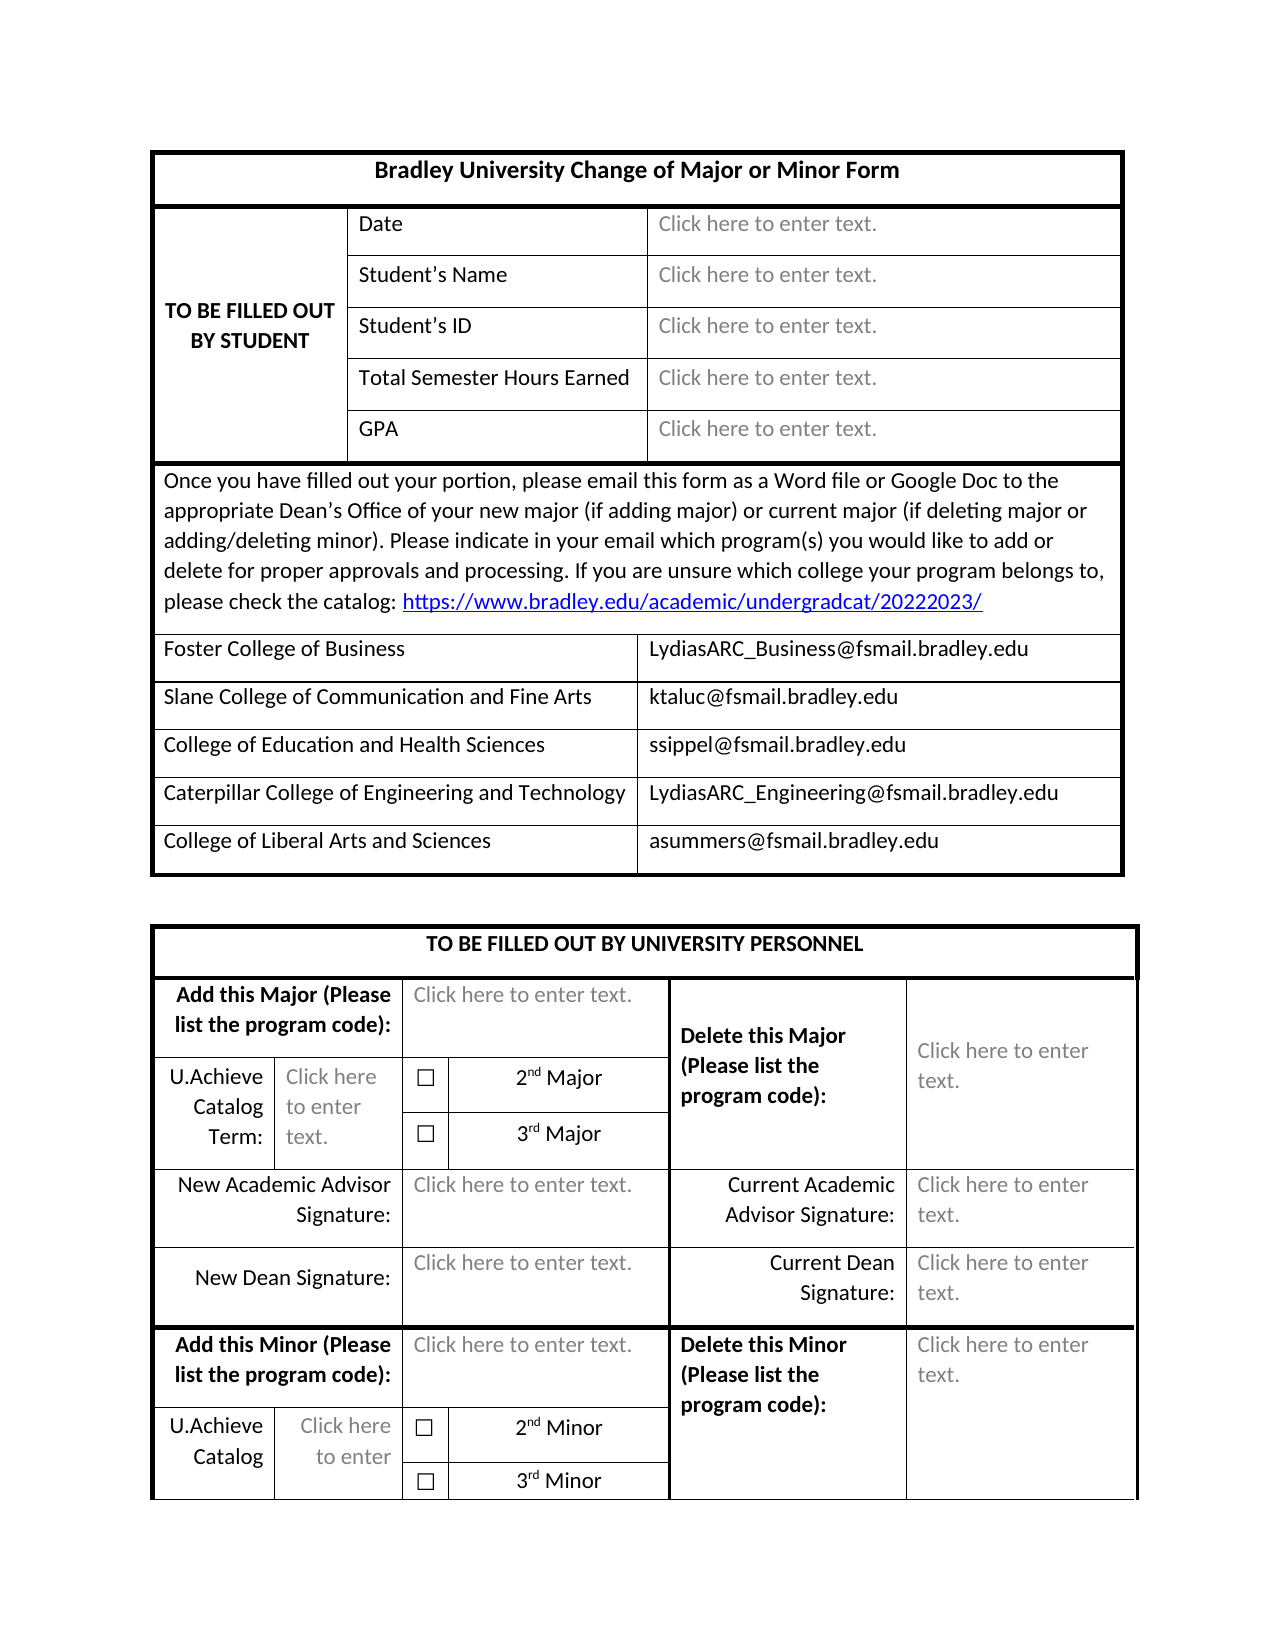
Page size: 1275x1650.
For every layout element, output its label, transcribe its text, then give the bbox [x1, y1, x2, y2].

table_cell LydiasARC_Engineering@fsmail.bradley.edu [638, 778, 1120, 825]
table_cell Delete this Major (Please list the program code): [671, 980, 906, 1169]
table_cell Total Semester Hours Earned [348, 359, 647, 410]
table_cell Caterpillar College of Engineering and Technology [155, 778, 637, 825]
table_cell Click here to enter text. [907, 976, 1136, 1169]
table_cell 2nd Minor [449, 1408, 668, 1462]
table_cell Click here to enter text. [648, 411, 1120, 461]
table_cell ☐ [403, 1058, 448, 1112]
table_cell Student’s ID [348, 308, 647, 358]
table_cell ktaluc@fsmail.bradley.edu [638, 683, 1120, 729]
table_cell 2nd Major [449, 1058, 668, 1112]
table_cell Slane College of Communication and Fine Arts [155, 683, 637, 729]
table_cell Once you have filled out your portion, please email this form as a Word file or Google Doc to the appropriate Dean’s Office of your new major (if adding major) or current major (if deleting major or adding/deleting minor). Please indicate in your email which program(s) you would like to add or delete for proper approvals and processing. If you are unsure which college your program belongs to, please check the catalog: https://www.bradley.edu/academic/undergradcat/20222023/ [155, 466, 1120, 633]
table_cell Click here to enter text. [648, 209, 1120, 255]
table_header Bradley University Change of Major or Minor Form [155, 155, 1120, 204]
table_cell TO BE FILLED OUT BY STUDENT [155, 209, 347, 461]
table_cell 3rd Major [449, 1113, 668, 1169]
table_cell LydiasARC_Business@fsmail.bradley.edu [638, 635, 1120, 681]
table_cell U.Achieve Catalog Term: [155, 1408, 274, 1499]
table_cell Click here to enter text. [403, 1330, 668, 1407]
table_cell Click here to enter text. [648, 308, 1120, 358]
table_cell New Academic Advisor Signature: [155, 1170, 402, 1247]
table_cell ☐ [403, 1113, 448, 1169]
table_cell asummers@fsmail.bradley.edu [638, 826, 1120, 873]
table_cell Click here to enter text. [648, 359, 1120, 410]
table_cell Delete this Minor (Please list the program code): [671, 1330, 906, 1499]
table_cell ssippel@fsmail.bradley.edu [638, 730, 1120, 777]
table_cell Click here to enter text. [907, 1247, 1136, 1325]
table_cell Student’s Name [348, 256, 647, 307]
table_cell Add this Major (Please list the program code): [155, 980, 402, 1057]
table_cell Click here to enter text. [403, 1170, 668, 1247]
table_cell ☐ [403, 1408, 448, 1462]
table_cell Click here to enter text. [403, 980, 668, 1057]
table_header TO BE FILLED OUT BY UNIVERSITY PERSONNEL [155, 929, 1135, 976]
table_cell Click here to enter text. [275, 1058, 402, 1169]
table_cell Current Academic Advisor Signature: [671, 1170, 906, 1247]
table_cell Add this Minor (Please list the program code): [155, 1330, 402, 1407]
table_cell Click here to enter text. [907, 1169, 1136, 1247]
table_cell Current Dean Signature: [671, 1248, 906, 1325]
table_cell GPA [348, 411, 647, 461]
table_cell ☐ [403, 1463, 448, 1499]
table_cell Click here to enter text. [648, 256, 1120, 307]
table_cell New Dean Signature: [155, 1248, 402, 1325]
table_cell Date [348, 209, 647, 255]
table_cell U.Achieve Catalog Term: [155, 1058, 274, 1169]
table_cell Foster College of Business [155, 635, 637, 681]
table_cell College of Liberal Arts and Sciences [155, 826, 637, 873]
table_cell 3rd Minor [449, 1463, 668, 1499]
table_cell Click here to enter text. [403, 1248, 668, 1325]
table_cell College of Education and Health Sciences [155, 730, 637, 777]
table_cell Click here to enter text. [907, 1325, 1136, 1499]
table_cell Click here to enter text. [275, 1408, 402, 1499]
